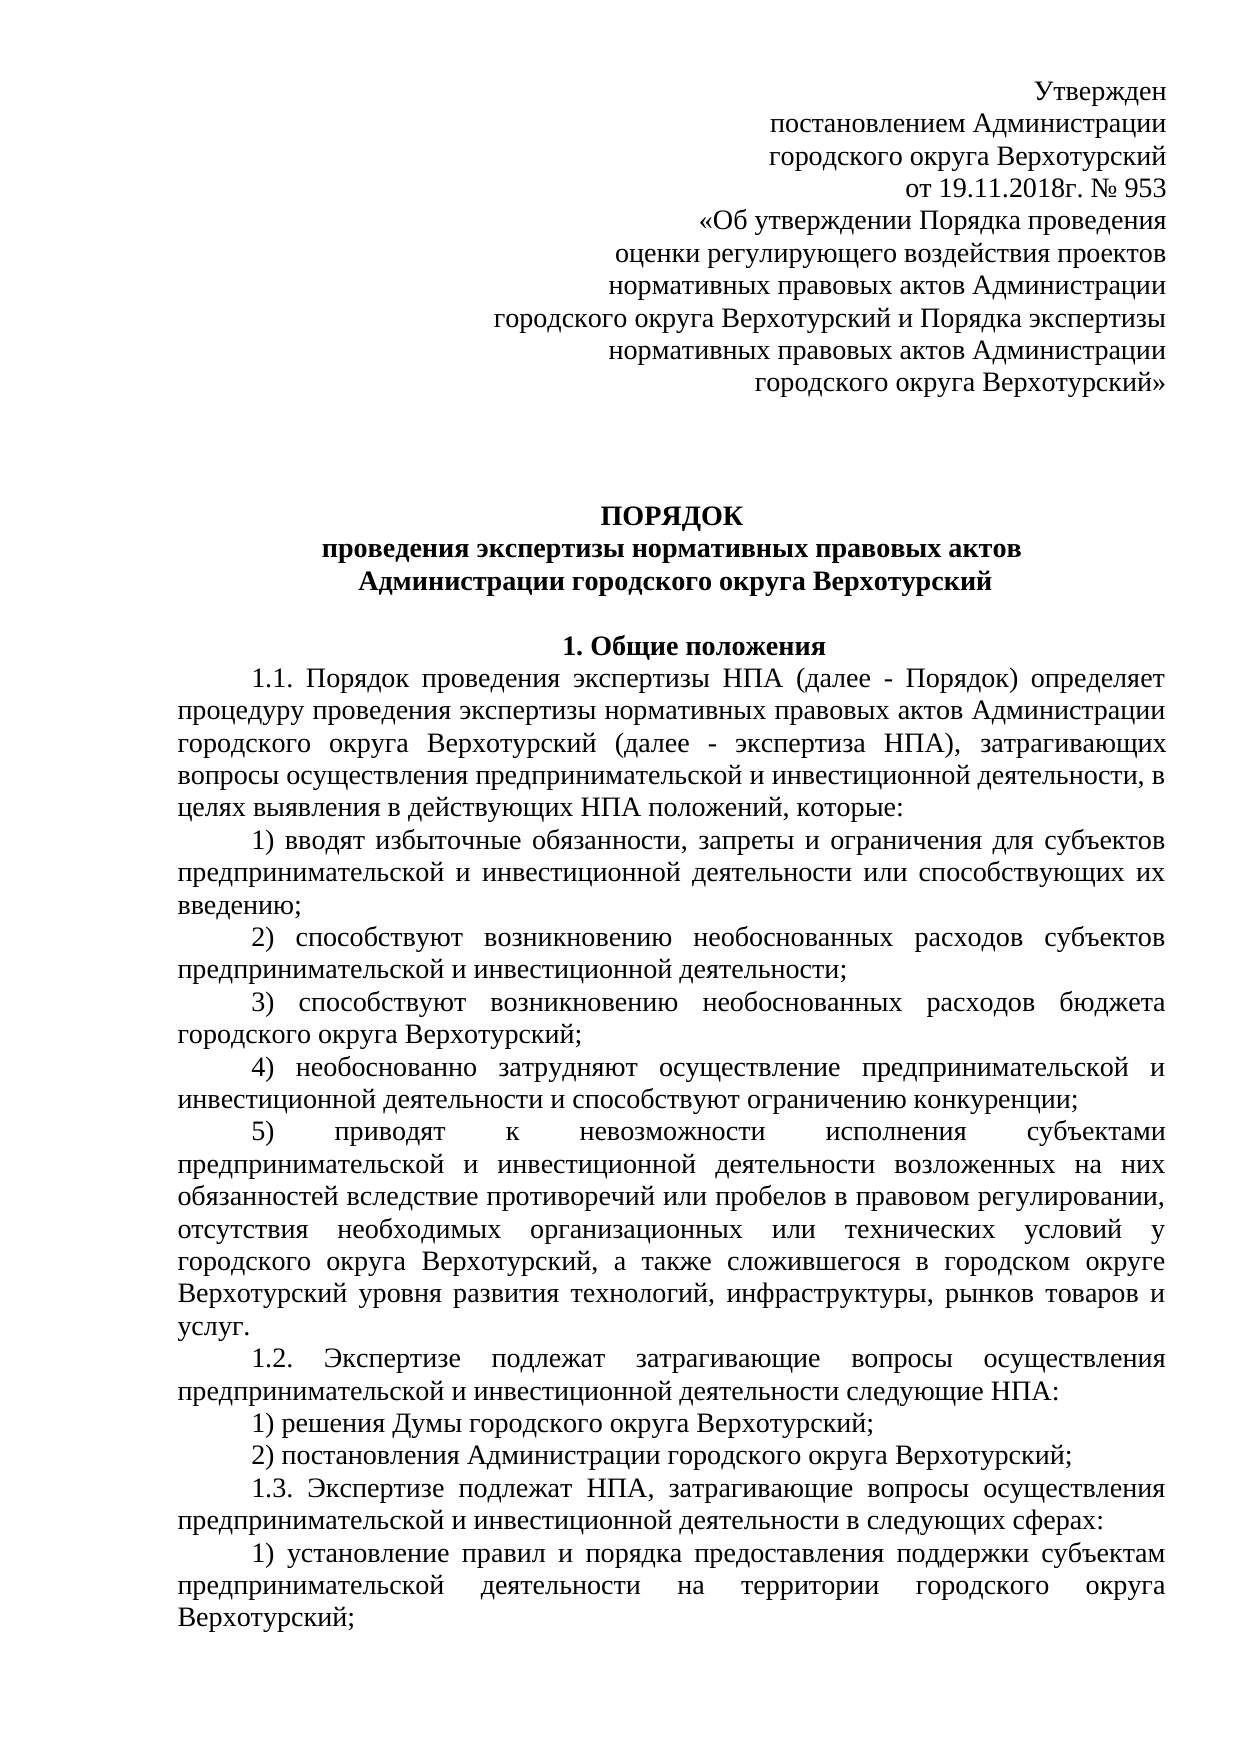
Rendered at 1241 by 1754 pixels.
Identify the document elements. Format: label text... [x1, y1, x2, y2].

text Утвержден [177, 74, 1167, 106]
text городского округа Верхотурский [177, 139, 1167, 171]
text 1.1. Порядок проведения экспертизы НПА (далее - Порядок) определяет процедуру проведения экспертизы нормативных правовых актов Администрации городского округа Верхотурский (далее - экспертиза НПА), затрагивающих вопросы осуществления предпринимательской и инвестиционной деятельности, в целях выявления в действующих НПА положений, которые: [177, 661, 1167, 823]
text 5) приводят к невозможности исполнения субъектами предпринимательской и инвестиционной деятельности возложенных на них обязанностей вследствие противоречий или пробелов в правовом регулировании, отсутствия необходимых организационных или технических условий у городского округа Верхотурский, а также сложившегося в городском округе Верхотурский уровня развития технологий, инфраструктуры, рынков товаров и услуг. [177, 1114, 1167, 1341]
text 1.2. Экспертизе подлежат затрагивающие вопросы осуществления предпринимательской и инвестиционной деятельности следующие НПА: [177, 1341, 1167, 1406]
text постановлением Администрации [177, 106, 1167, 139]
text 3) способствуют возникновению необоснованных расходов бюджета городского округа Верхотурский; [177, 985, 1167, 1050]
text Администрации городского округа Верхотурский [177, 564, 1167, 596]
text 1) вводят избыточные обязанности, запреты и ограничения для субъектов предпринимательской и инвестиционной деятельности или способствующих их введению; [177, 823, 1167, 920]
text 1. Общие положения [133, 628, 1196, 661]
text нормативных правовых актов Администрации [177, 333, 1167, 365]
text городского округа Верхотурский и Порядка экспертизы [177, 301, 1167, 333]
text от 19.11.2018г. № 953 [177, 171, 1167, 203]
text 1.3. Экспертизе подлежат НПА, затрагивающие вопросы осуществления предпринимательской и инвестиционной деятельности в следующих сферах: [177, 1471, 1167, 1536]
text 2) способствуют возникновению необоснованных расходов субъектов предпринимательской и инвестиционной деятельности; [177, 920, 1167, 985]
text «Об утверждении Порядка проведения [177, 203, 1167, 236]
text 1) решения Думы городского округа Верхотурский; [177, 1406, 1167, 1438]
text проведения экспертизы нормативных правовых актов [177, 531, 1167, 564]
text нормативных правовых актов Администрации [177, 268, 1167, 301]
text 1) установление правил и порядка предоставления поддержки субъектам предпринимательской деятельности на территории городского округа Верхотурский; [177, 1536, 1167, 1633]
text ПОРЯДОК [177, 499, 1167, 531]
text оценки регулирующего воздействия проектов [177, 236, 1167, 268]
text 4) необоснованно затрудняют осуществление предпринимательской и инвестиционной деятельности и способствуют ограничению конкуренции; [177, 1050, 1167, 1114]
text 2) постановления Администрации городского округа Верхотурский; [177, 1438, 1167, 1471]
text городского округа Верхотурский» [177, 365, 1167, 398]
